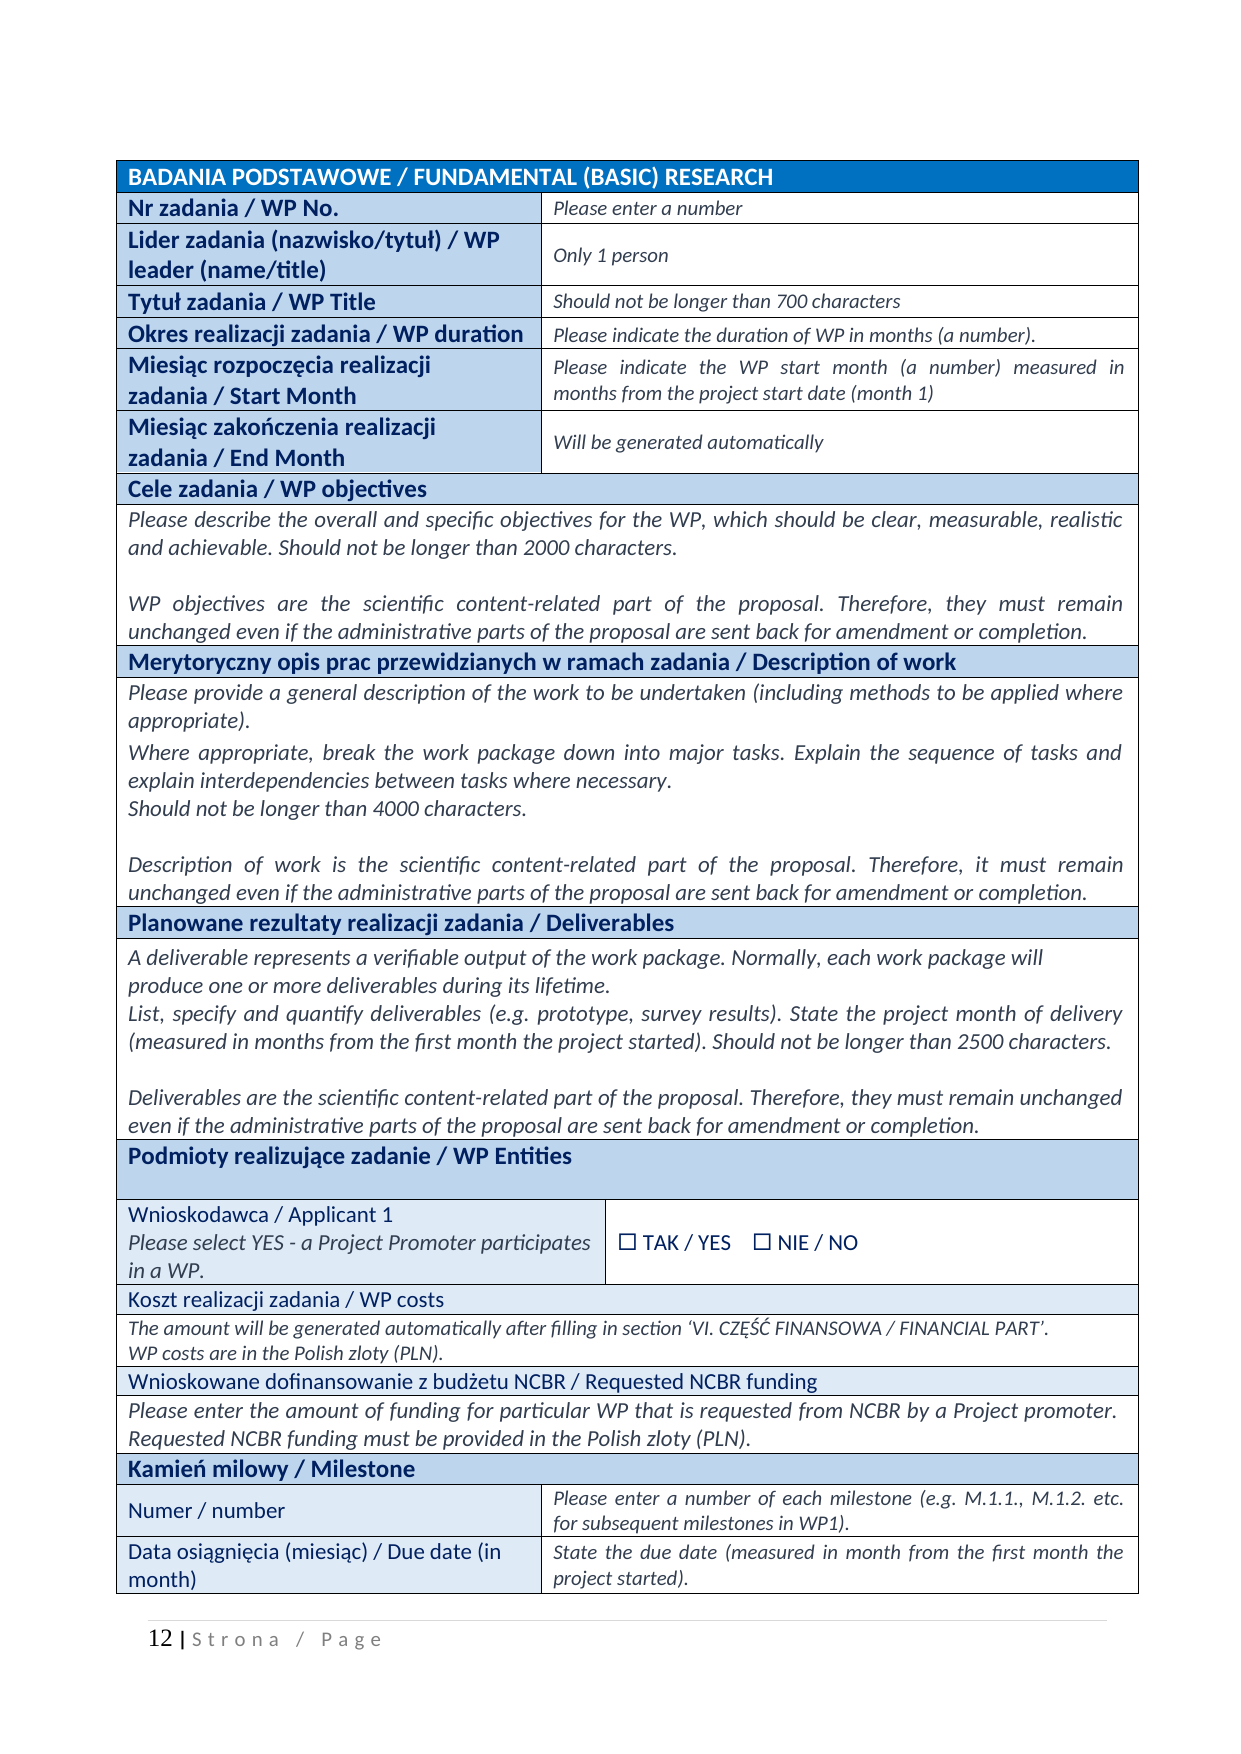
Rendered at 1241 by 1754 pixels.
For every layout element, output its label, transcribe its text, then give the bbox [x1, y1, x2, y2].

table_cell Data osiągnięcia (miesiąc) / Due date (in month) [117, 1537, 541, 1593]
table_cell Numer / number [117, 1485, 541, 1536]
table_cell The amount will be generated automatically after filling in section ‘VI. CZĘŚĆ FINANSOWA / FINANCIAL PART’. WP costs are in the Polish zloty (PLN). [117, 1315, 1138, 1366]
table_cell Please indicate the duration of WP in months (a number). [542, 318, 1138, 348]
table_cell Please enter a number of each milestone (e.g. M.1.1., M.1.2. etc. for subsequent milestones in WP1). [542, 1485, 1138, 1536]
table_cell A deliverable represents a verifiable output of the work package. Normally, each work package will produce one or more deliverables during its lifetime. List, specify and quantify deliverables (e.g. prototype, survey results). State the project month of delivery (measured in months from the first month the project started). Should not be longer than 2500 characters. Deliverables are the scientific content-related part of the proposal. Therefore, they must remain unchanged even if the administrative parts of the proposal are sent back for amendment or completion. [117, 939, 1138, 1139]
table_cell Okres realizacji zadania / WP duration [117, 318, 541, 348]
table_cell Should not be longer than 700 characters [542, 286, 1138, 317]
table_cell TAK / YES NIE / NO [606, 1200, 1138, 1284]
table_cell Lider zadania (nazwisko/tytuł) / WP leader (name/title) [117, 224, 541, 285]
table_cell Wnioskowane dofinansowanie z budżetu NCBR / Requested NCBR funding [117, 1367, 1138, 1395]
table_cell Tytuł zadania / WP Title [117, 286, 541, 317]
table_cell Nr zadania / WP No. [117, 193, 541, 223]
table_cell BADANIA PODSTAWOWE / FUNDAMENTAL (BASIC) RESEARCH [117, 161, 1138, 192]
table_cell Please enter a number [542, 193, 1138, 223]
table_cell Please describe the overall and specific objectives for the WP, which should be clear, measurable, realistic and achievable. Should not be longer than 2000 characters. WP objectives are the scientific content-related part of the proposal. Therefore, they must remain unchanged even if the administrative parts of the proposal are sent back for amendment or completion. [117, 505, 1138, 645]
table_cell Please provide a general description of the work to be undertaken (including methods to be applied where appropriate). Where appropriate, break the work package down into major tasks. Explain the sequence of tasks and explain interdependencies between tasks where necessary. Should not be longer than 4000 characters. Description of work is the scientific content-related part of the proposal. Therefore, it must remain unchanged even if the administrative parts of the proposal are sent back for amendment or completion. [117, 678, 1138, 906]
table_cell Only 1 person [542, 224, 1138, 285]
table_cell Wnioskodawca / Applicant 1 Please select YES - a Project Promoter participates in a WP. [117, 1200, 605, 1284]
table_cell Koszt realizacji zadania / WP costs [117, 1285, 1138, 1314]
table_cell Will be generated automatically [542, 411, 1138, 472]
table_cell Merytoryczny opis prac przewidzianych w ramach zadania / Description of work [117, 646, 1138, 677]
table_cell Planowane rezultaty realizacji zadania / Deliverables [117, 907, 1138, 938]
table_cell Miesiąc rozpoczęcia realizacji zadania / Start Month [117, 349, 541, 410]
table_cell Podmioty realizujące zadanie / WP Entities [117, 1140, 1138, 1199]
table_cell State the due date (measured in month from the first month the project started). [542, 1537, 1138, 1593]
table_cell Please indicate the WP start month (a number) measured in months from the project start date (month 1) [542, 349, 1138, 410]
table_cell Miesiąc zakończenia realizacji zadania / End Month [117, 411, 541, 472]
table_cell Cele zadania / WP objectives [117, 474, 1138, 504]
table_cell Kamień milowy / Milestone [117, 1454, 1138, 1484]
table_cell Please enter the amount of funding for particular WP that is requested from NCBR by a Project promoter. Requested NCBR funding must be provided in the Polish zloty (PLN). [117, 1396, 1138, 1452]
